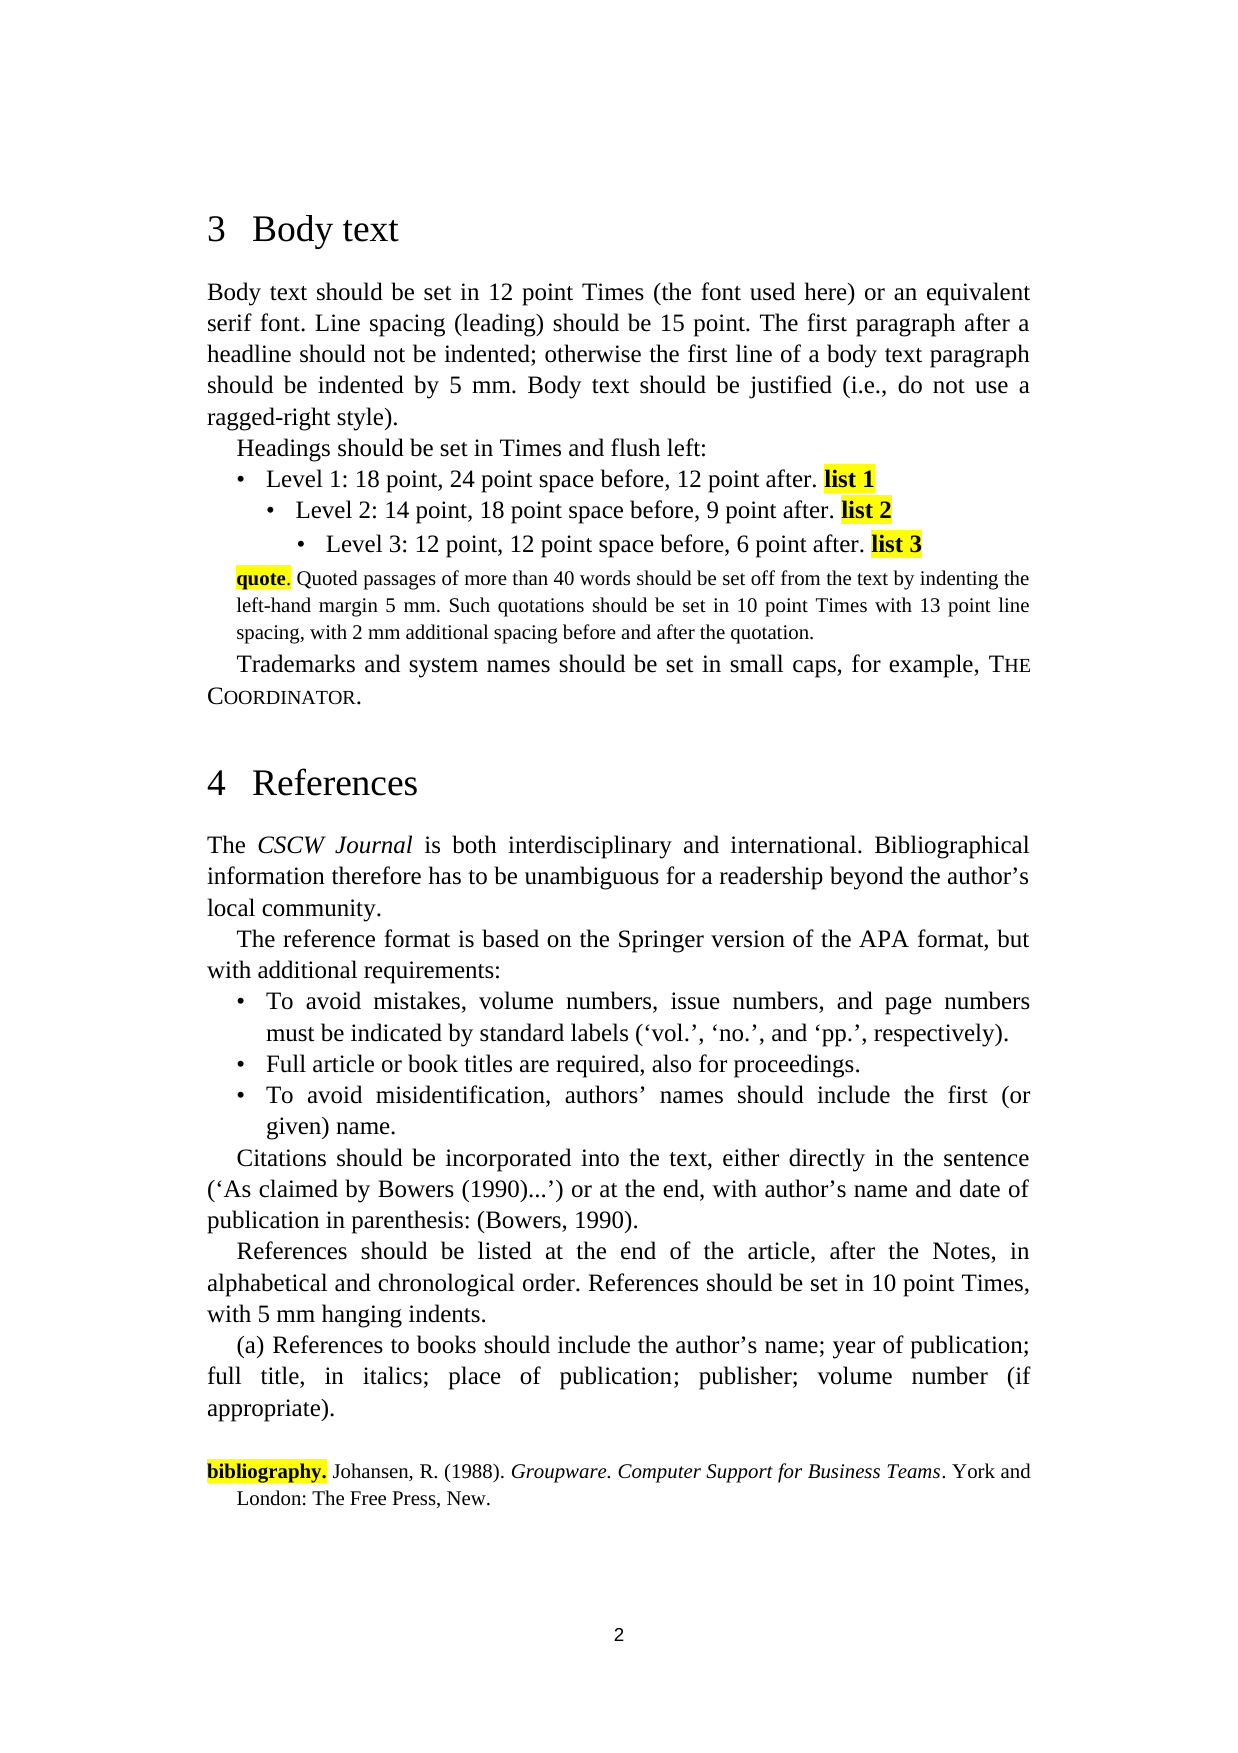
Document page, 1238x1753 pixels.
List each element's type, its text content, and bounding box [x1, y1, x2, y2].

list • Level 1: 18 point, 24 point space before, 12 point after. list 1 [236, 462, 1031, 494]
text Trademarks and system names should be set in small caps, for example, The Coordinator. [207, 648, 1031, 710]
list • Level 3: 12 point, 12 point space before, 6 point after. list 3 [296, 525, 1031, 558]
text Headings should be set in Times and flush left: [207, 431, 1031, 462]
text bibliography. Johansen, R. (1988). Groupware. Computer Support for Business Teams. York and London: The Free Press, New. [207, 1456, 1031, 1510]
text (a) References to books should include the author’s name; year of publication; full title, in italics; place of publication; publisher; volume number (if appropriate). [207, 1328, 1031, 1422]
subtitle References [207, 760, 1031, 803]
text The CSCW Journal is both interdisciplinary and international. Bibliographical information therefore has to be unambiguous for a readership beyond the author’s local community. [207, 828, 1031, 922]
text The reference format is based on the Springer version of the APA format, but with additional requirements: [207, 922, 1031, 985]
text Citations should be incorporated into the text, either directly in the sentence (‘As claimed by Bowers (1990)...’) or at the end, with author’s name and date of publication in parenthesis: (Bowers, 1990). [207, 1141, 1031, 1235]
list • To avoid misidentification, authors’ names should include the first (or given) name. [236, 1078, 1031, 1141]
list • Full article or book titles are required, also for proceedings. [236, 1047, 1031, 1078]
list • To avoid mistakes, volume numbers, issue numbers, and page numbers must be indicated by standard labels (‘vol.’, ‘no.’, and ‘pp.’, respectively). [236, 985, 1031, 1047]
text quote. Quoted passages of more than 40 words should be set off from the text by indenting the left-hand margin 5 mm. Such quotations should be set in 10 point Times with 13 point line spacing, with 2 mm additional spacing before and after the quotation. [236, 562, 1031, 644]
text Body text should be set in 12 point Times (the font used here) or an equivalent serif font. Line spacing (leading) should be 15 point. The first paragraph after a headline should not be indented; otherwise the first line of a body text paragraph should be indented by 5 mm. Body text should be justified (i.e., do not use a ragged-right style). [207, 275, 1031, 431]
list • Level 2: 14 point, 18 point space before, 9 point after. list 2 [266, 494, 1031, 525]
subtitle Body text [207, 207, 1031, 250]
text References should be listed at the end of the article, after the Notes, in alphabetical and chronological order. References should be set in 10 point Times, with 5 mm hanging indents. [207, 1235, 1031, 1328]
